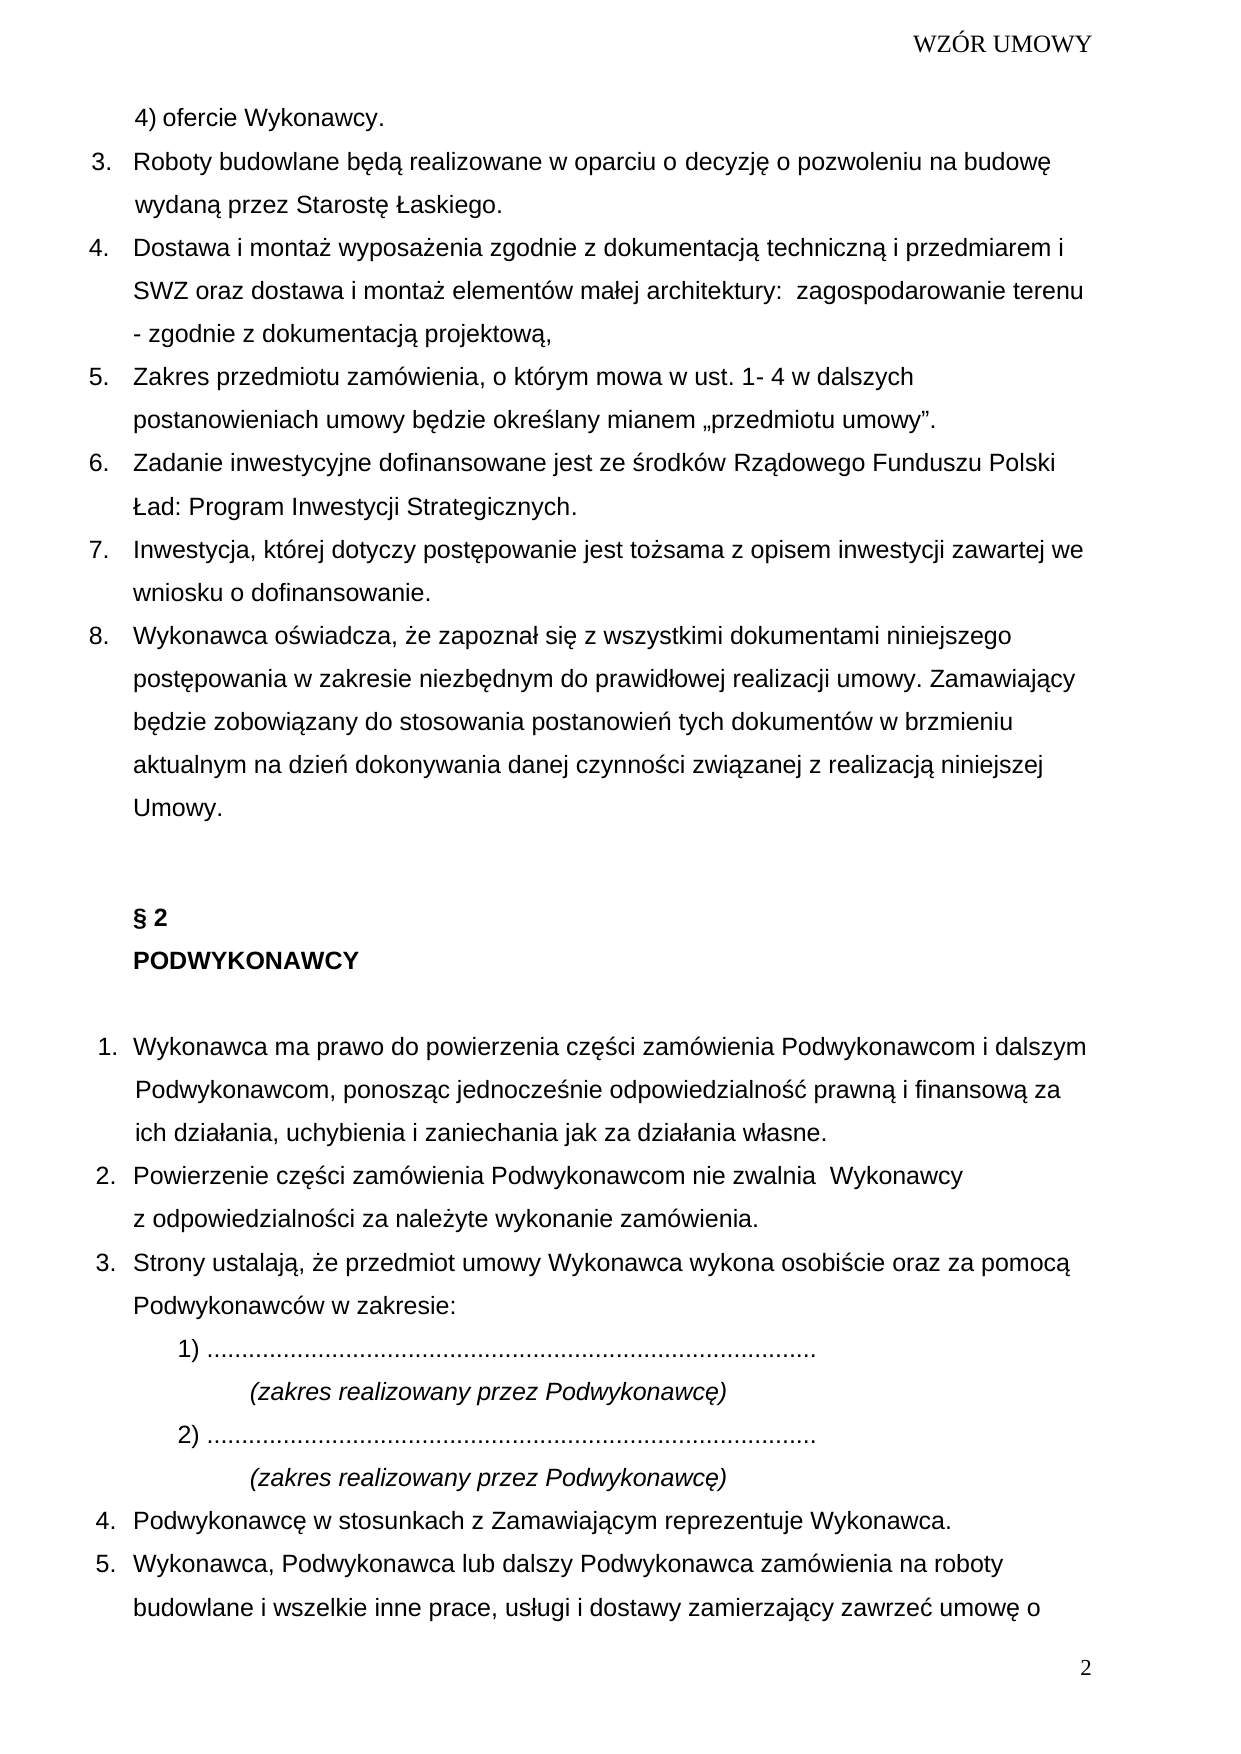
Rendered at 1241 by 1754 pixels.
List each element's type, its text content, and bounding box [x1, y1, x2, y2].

list Inwestycja, której dotyczy postępowanie jest tożsama z opisem inwestycji zawartej we wniosku o dofinansowanie. [88, 535, 1093, 607]
text 1) ........................................................................................ [133, 1334, 1093, 1363]
list Dostawa i montaż wyposażenia zgodnie z dokumentacją techniczną i przedmiarem i SWZ oraz dostawa i montaż elementów małej architektury: zagospodarowanie terenu - zgodnie z dokumentacją projektową, [88, 233, 1093, 348]
text (zakres realizowany przez Podwykonawcę) [133, 1463, 1093, 1492]
list Zadanie inwestycyjne dofinansowane jest ze środków Rządowego Funduszu Polski Ład: Program Inwestycji Strategicznych. [88, 448, 1093, 520]
text § 2 [133, 903, 1093, 931]
text (zakres realizowany przez Podwykonawcę) [133, 1377, 1093, 1406]
list Wykonawca oświadcza, że zapoznał się z wszystkimi dokumentami niniejszego postępowania w zakresie niezbędnym do prawidłowej realizacji umowy. Zamawiający będzie zobowiązany do stosowania postanowień tych dokumentów w brzmieniu aktualnym na dzień dokonywania danej czynności związanej z realizacją niniejszej Umowy. [88, 621, 1093, 822]
list Wykonawca ma prawo do powierzenia części zamówienia Podwykonawcom i dalszym Podwykonawcom, ponosząc jednocześnie odpowiedzialność prawną i finansową za ich działania, uchybienia i zaniechania jak za działania własne. [97, 1032, 1093, 1147]
text 2) ........................................................................................ [133, 1420, 1093, 1449]
list Podwykonawcę w stosunkach z Zamawiającym reprezentuje Wykonawca. [95, 1506, 1093, 1535]
list Roboty budowlane będą realizowane w oparciu o decyzję o pozwoleniu na budowę wydaną przez Starostę Łaskiego. [91, 147, 1093, 218]
list Powierzenie części zamówienia Podwykonawcom nie zwalnia Wykonawcy z odpowiedzialności za należyte wykonanie zamówienia. [95, 1161, 1093, 1233]
list Zakres przedmiotu zamówienia, o którym mowa w ust. 1- 4 w dalszych postanowieniach umowy będzie określany mianem „przedmiotu umowy”. [88, 362, 1093, 434]
list Strony ustalają, że przedmiot umowy Wykonawca wykona osobiście oraz za pomocą Podwykonawców w zakresie: [95, 1248, 1093, 1319]
text PODWYKONAWCY [133, 946, 1093, 974]
list ofercie Wykonawcy. [133, 103, 1093, 132]
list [95, 1549, 1093, 1621]
